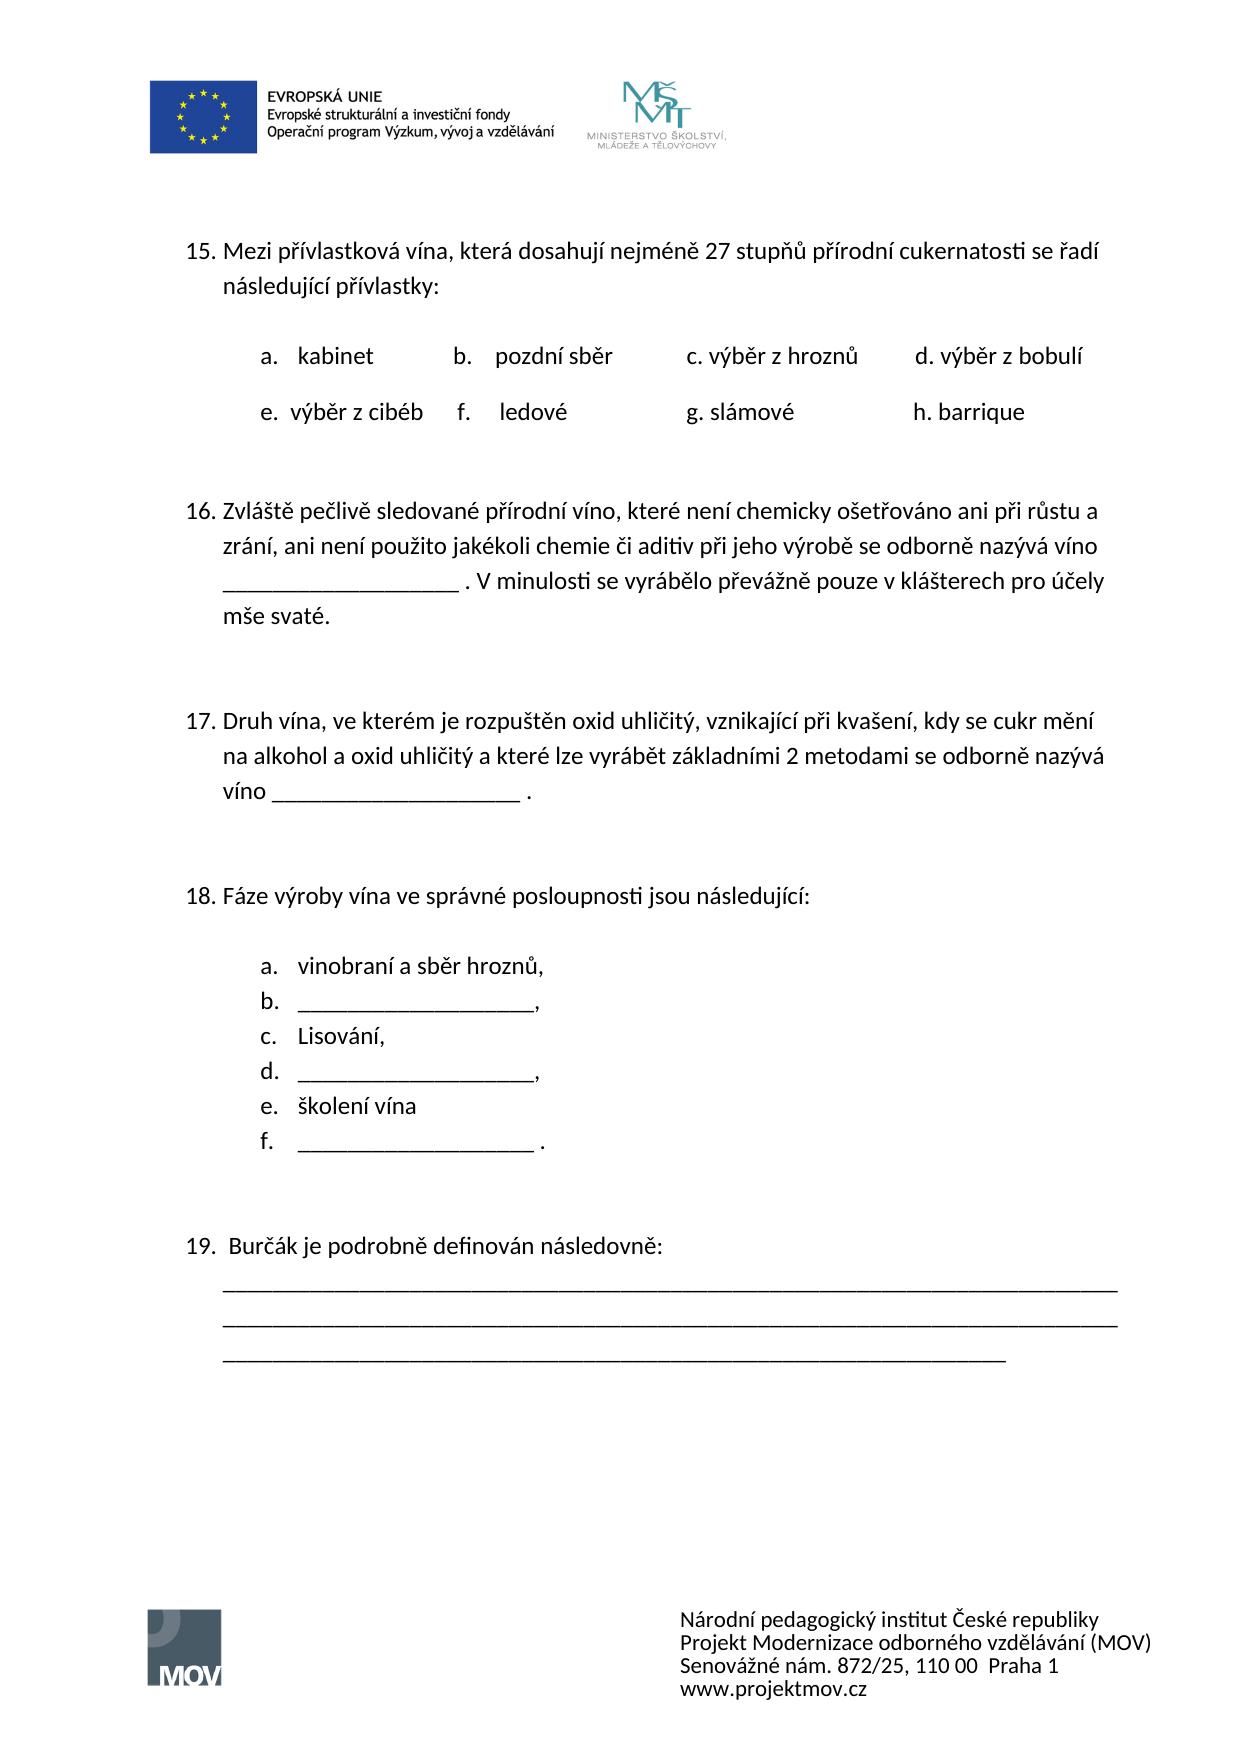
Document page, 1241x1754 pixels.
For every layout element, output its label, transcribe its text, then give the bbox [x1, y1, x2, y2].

list ___________________ . [260, 1125, 1122, 1156]
list Fáze výroby vína ve správné posloupnosti jsou následující: [185, 880, 1122, 911]
list ___________________, [260, 985, 1122, 1016]
list Lisování, [260, 1020, 1122, 1051]
picture [147, 1603, 664, 1710]
list Zvláště pečlivě sledované přírodní víno, které není chemicky ošetřováno ani při růstu a zrání, ani není použito jakékoli chemie či aditiv při jeho výrobě se odborně nazývá víno ___________________ . V minulosti se vyrábělo převážně pouze v klášterech pro účely mše svaté. [185, 495, 1122, 631]
list školení vína [260, 1090, 1122, 1121]
list kabinet b. pozdní sběr c. výběr z hroznů d. výběr z bobulí [260, 340, 1122, 371]
list ___________________, [260, 1055, 1122, 1086]
text e. výběr z cibéb f. ledové g. slámové h. barrique [260, 396, 1122, 427]
list Burčák je podrobně definován následovně: [185, 1230, 1122, 1261]
list _______________________________________________________________________________________________________________________________________________________________________________________________________________ [223, 1265, 1122, 1366]
list Mezi přívlastková vína, která dosahují nejméně 27 stupňů přírodní cukernatosti se řadí následující přívlastky: [185, 235, 1122, 301]
list vinobraní a sběr hroznů, [260, 950, 1122, 981]
list Druh vína, ve kterém je rozpuštěn oxid uhličitý, vznikající při kvašení, kdy se cukr mění na alkohol a oxid uhličitý a které lze vyrábět základními 2 metodami se odborně nazývá víno ____________________ . [185, 705, 1122, 806]
picture [147, 73, 739, 175]
